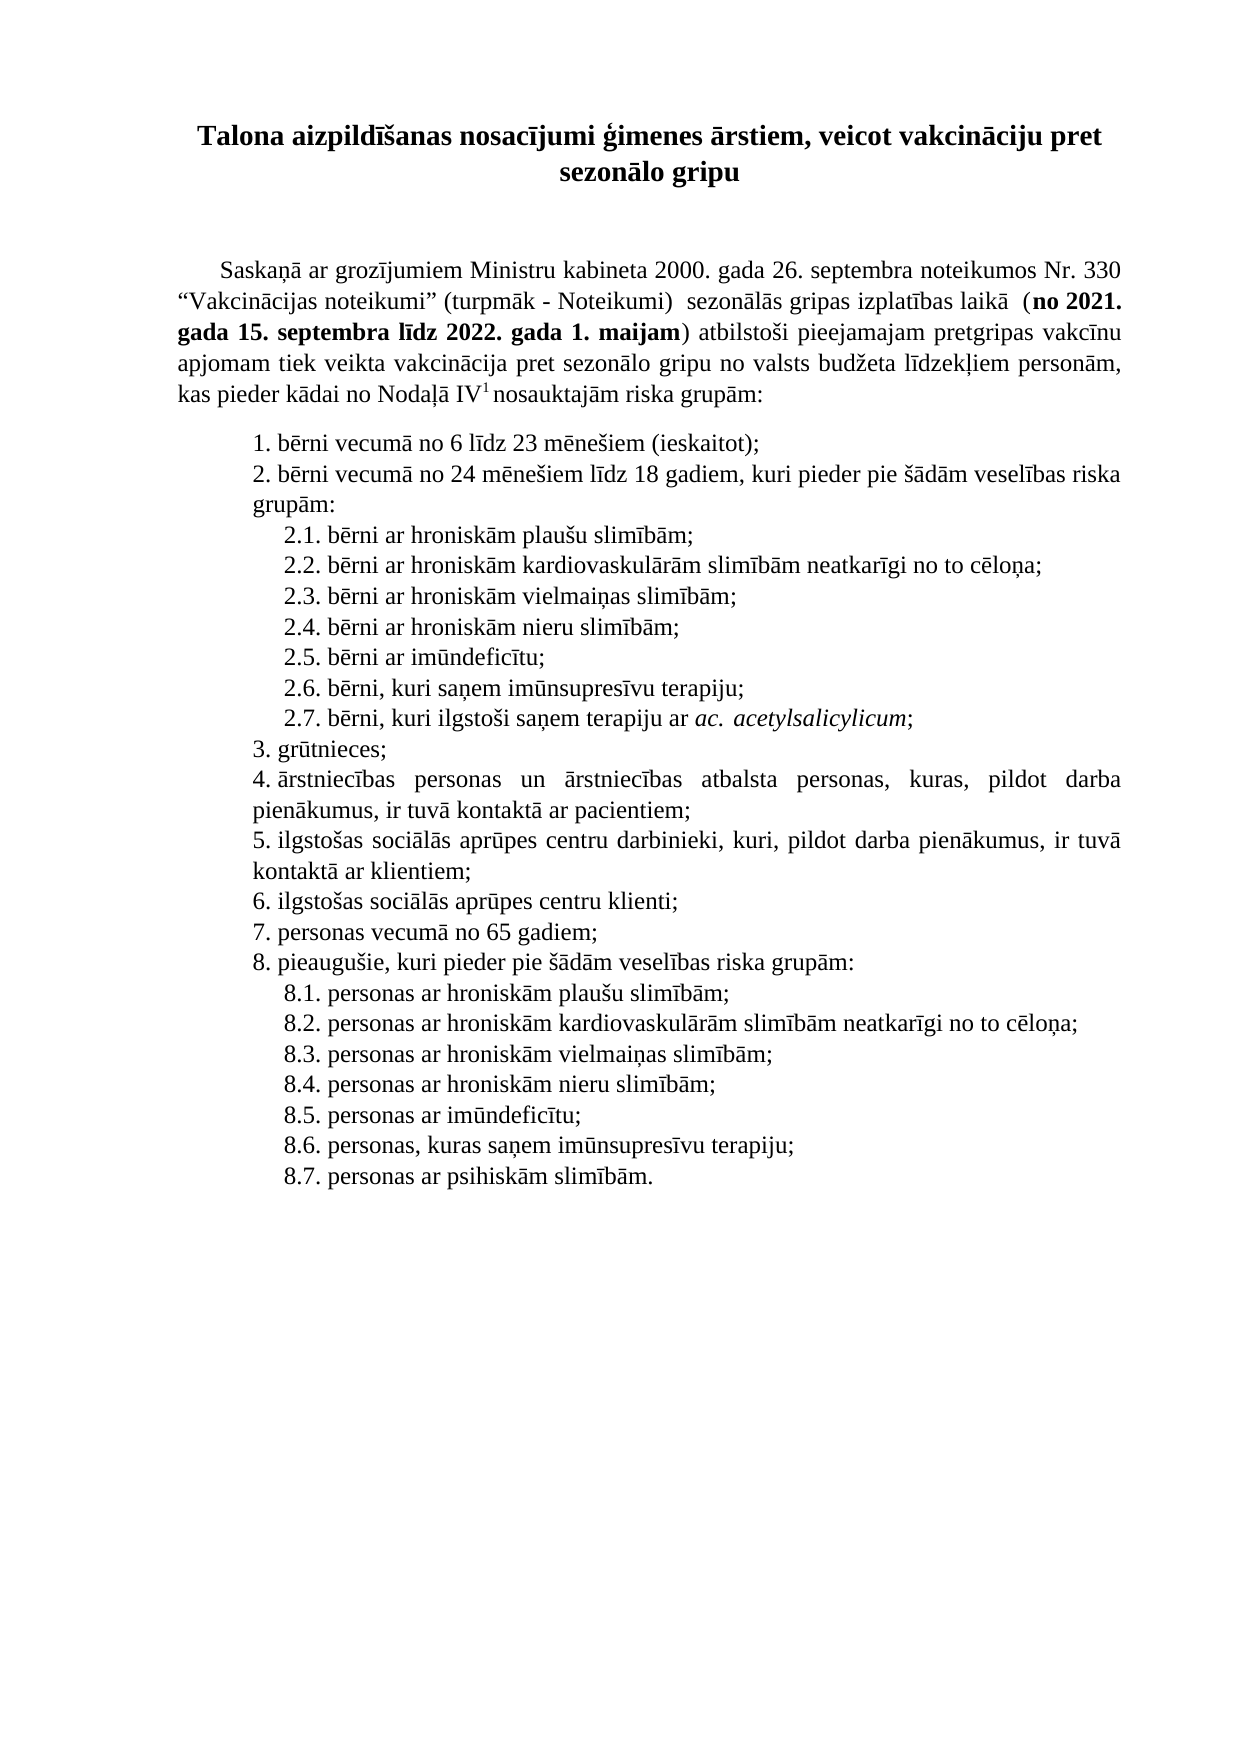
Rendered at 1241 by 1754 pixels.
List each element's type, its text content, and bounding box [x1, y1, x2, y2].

text 2.3. bērni ar hroniskām vielmaiņas slimībām; [252, 579, 1122, 610]
text 2.7. bērni, kuri ilgstoši saņem terapiju ar ac. acetylsalicylicum; [252, 701, 1122, 732]
text 2.5. bērni ar imūndeficītu; [252, 640, 1122, 671]
text 2.6. bērni, kuri saņem imūnsupresīvu terapiju; [252, 671, 1122, 701]
text 5. ilgstošas sociālās aprūpes centru darbinieki, kuri, pildot darba pienākumus, ir tuvā kontaktā ar klientiem; [252, 823, 1122, 884]
text 8.2. personas ar hroniskām kardiovaskulārām slimībām neatkarīgi no to cēloņa; [252, 1007, 1122, 1037]
text 2.2. bērni ar hroniskām kardiovaskulārām slimībām neatkarīgi no to cēloņa; [252, 549, 1122, 579]
text 2.4. bērni ar hroniskām nieru slimībām; [252, 610, 1122, 640]
text 2. bērni vecumā no 24 mēnešiem līdz 18 gadiem, kuri pieder pie šādām veselības riska grupām: [252, 457, 1122, 518]
text 8.3. personas ar hroniskām vielmaiņas slimībām; [252, 1037, 1122, 1068]
text 8.7. personas ar psihiskām slimībām. [252, 1159, 1122, 1190]
text Saskaņā ar grozījumiem Ministru kabineta 2000. gada 26. septembra noteikumos Nr. 330 “Vakcinācijas noteikumi” (turpmāk - Noteikumi) sezonālās gripas izplatības laikā (no 2021. gada 15. septembra līdz 2022. gada 1. maijam) atbilstoši pieejamajam pretgripas vakcīnu apjomam tiek veikta vakcinācija pret sezonālo gripu no valsts budžeta līdzekļiem personām, kas pieder kādai no Nodaļā IV1 nosauktajām riska grupām: [177, 255, 1122, 408]
text 7. personas vecumā no 65 gadiem; [252, 915, 1122, 946]
text 1. bērni vecumā no 6 līdz 23 mēnešiem (ieskaitot); [252, 427, 1122, 457]
text 2.1. bērni ar hroniskām plaušu slimībām; [252, 518, 1122, 549]
text 8.1. personas ar hroniskām plaušu slimībām; [252, 976, 1122, 1007]
text Talona aizpildīšanas nosacījumi ģimenes ārstiem, veicot vakcināciju pret sezonālo gripu [177, 118, 1122, 188]
text 3. grūtnieces; [252, 732, 1122, 762]
text 8. pieaugušie, kuri pieder pie šādām veselības riska grupām: [252, 946, 1122, 976]
text 8.5. personas ar imūndeficītu; [252, 1098, 1122, 1129]
text 4. ārstniecības personas un ārstniecības atbalsta personas, kuras, pildot darba pienākumus, ir tuvā kontaktā ar pacientiem; [252, 762, 1122, 823]
text 6. ilgstošas sociālās aprūpes centru klienti; [252, 884, 1122, 915]
text 8.4. personas ar hroniskām nieru slimībām; [252, 1068, 1122, 1098]
text 8.6. personas, kuras saņem imūnsupresīvu terapiju; [252, 1129, 1122, 1159]
